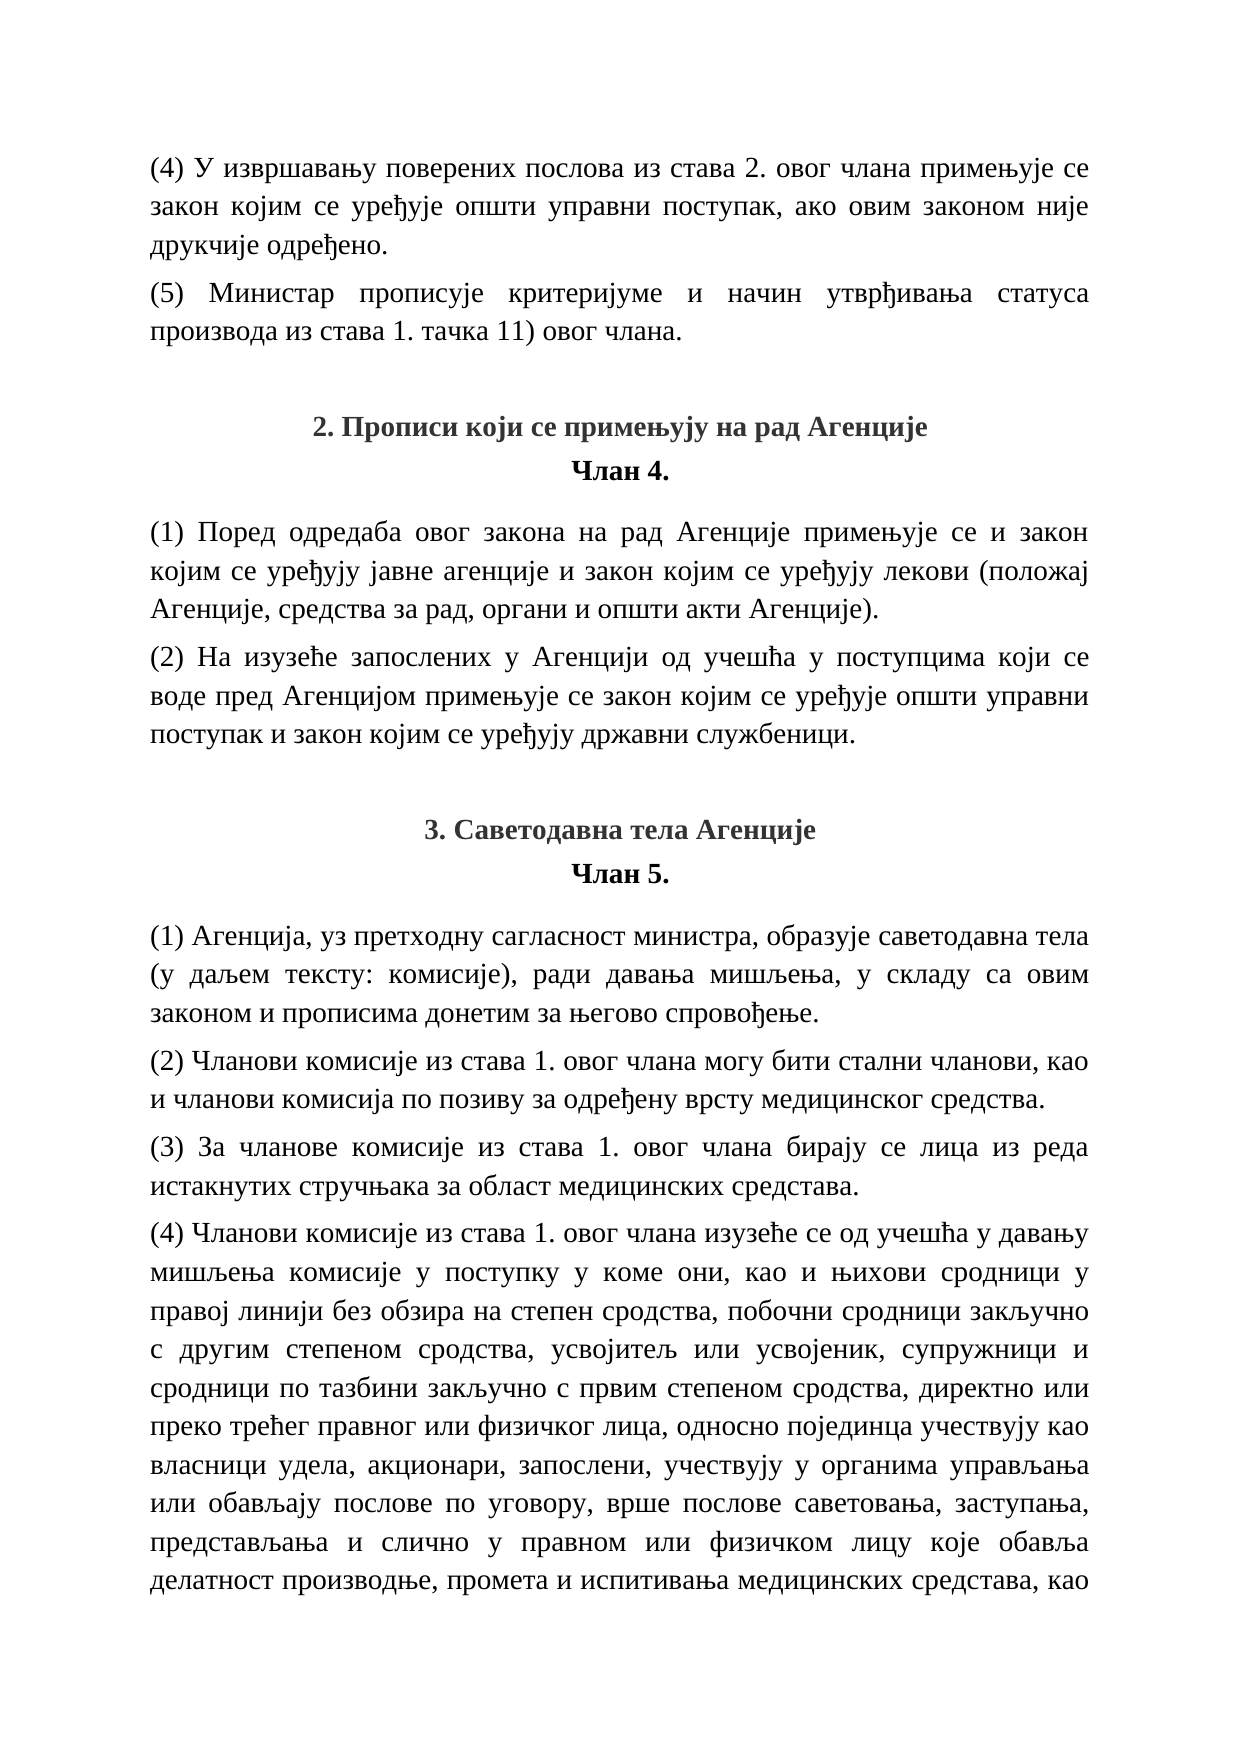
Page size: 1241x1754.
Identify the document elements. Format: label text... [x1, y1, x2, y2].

text (2) На изузеће запослених у Агенцији од учешћа у поступцима који се воде пред Агенцијом примењује се закон којим се уређује општи управни поступак и закон којим се уређују државни службеници. [150, 639, 1090, 750]
text (5) Министар прописује критеријуме и начин утврђивања статуса производа из става 1. тачка 11) овог члана. [150, 275, 1090, 347]
text (2) Чланови комисије из става 1. овог члана могу бити стални чланови, као и чланови комисија по позиву за одређену врсту медицинског средства. [150, 1043, 1090, 1115]
text (1) Агенција, уз претходну сагласност министра, образује саветодавна тела (у даљем тексту: комисије), ради давања мишљења, у складу са овим законом и прописима донетим за његово спровођење. [150, 918, 1090, 1028]
text (1) Поред одредаба овог закона на рад Агенције примењује се и закон којим се уређују јавне агенције и закон којим се уређују лекови (положај Агенције, средства за рад, органи и општи акти Агенције). [150, 514, 1090, 625]
text 2. Прописи који се примењују на рад Агенције [150, 409, 1090, 443]
text Члан 5. [150, 856, 1090, 889]
text Члан 4. [150, 453, 1090, 486]
text (4) У извршавању поверених послова из става 2. овог члана примењује се закон којим се уређује општи управни поступак, ако овим законом није друкчије одређено. [150, 150, 1090, 261]
text (3) За чланове комисије из става 1. овог члана бирају се лица из реда истакнутих стручњака за област медицинских средстава. [150, 1129, 1090, 1201]
text 3. Саветодавна тела Агенције [150, 812, 1090, 846]
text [150, 1216, 1090, 1596]
